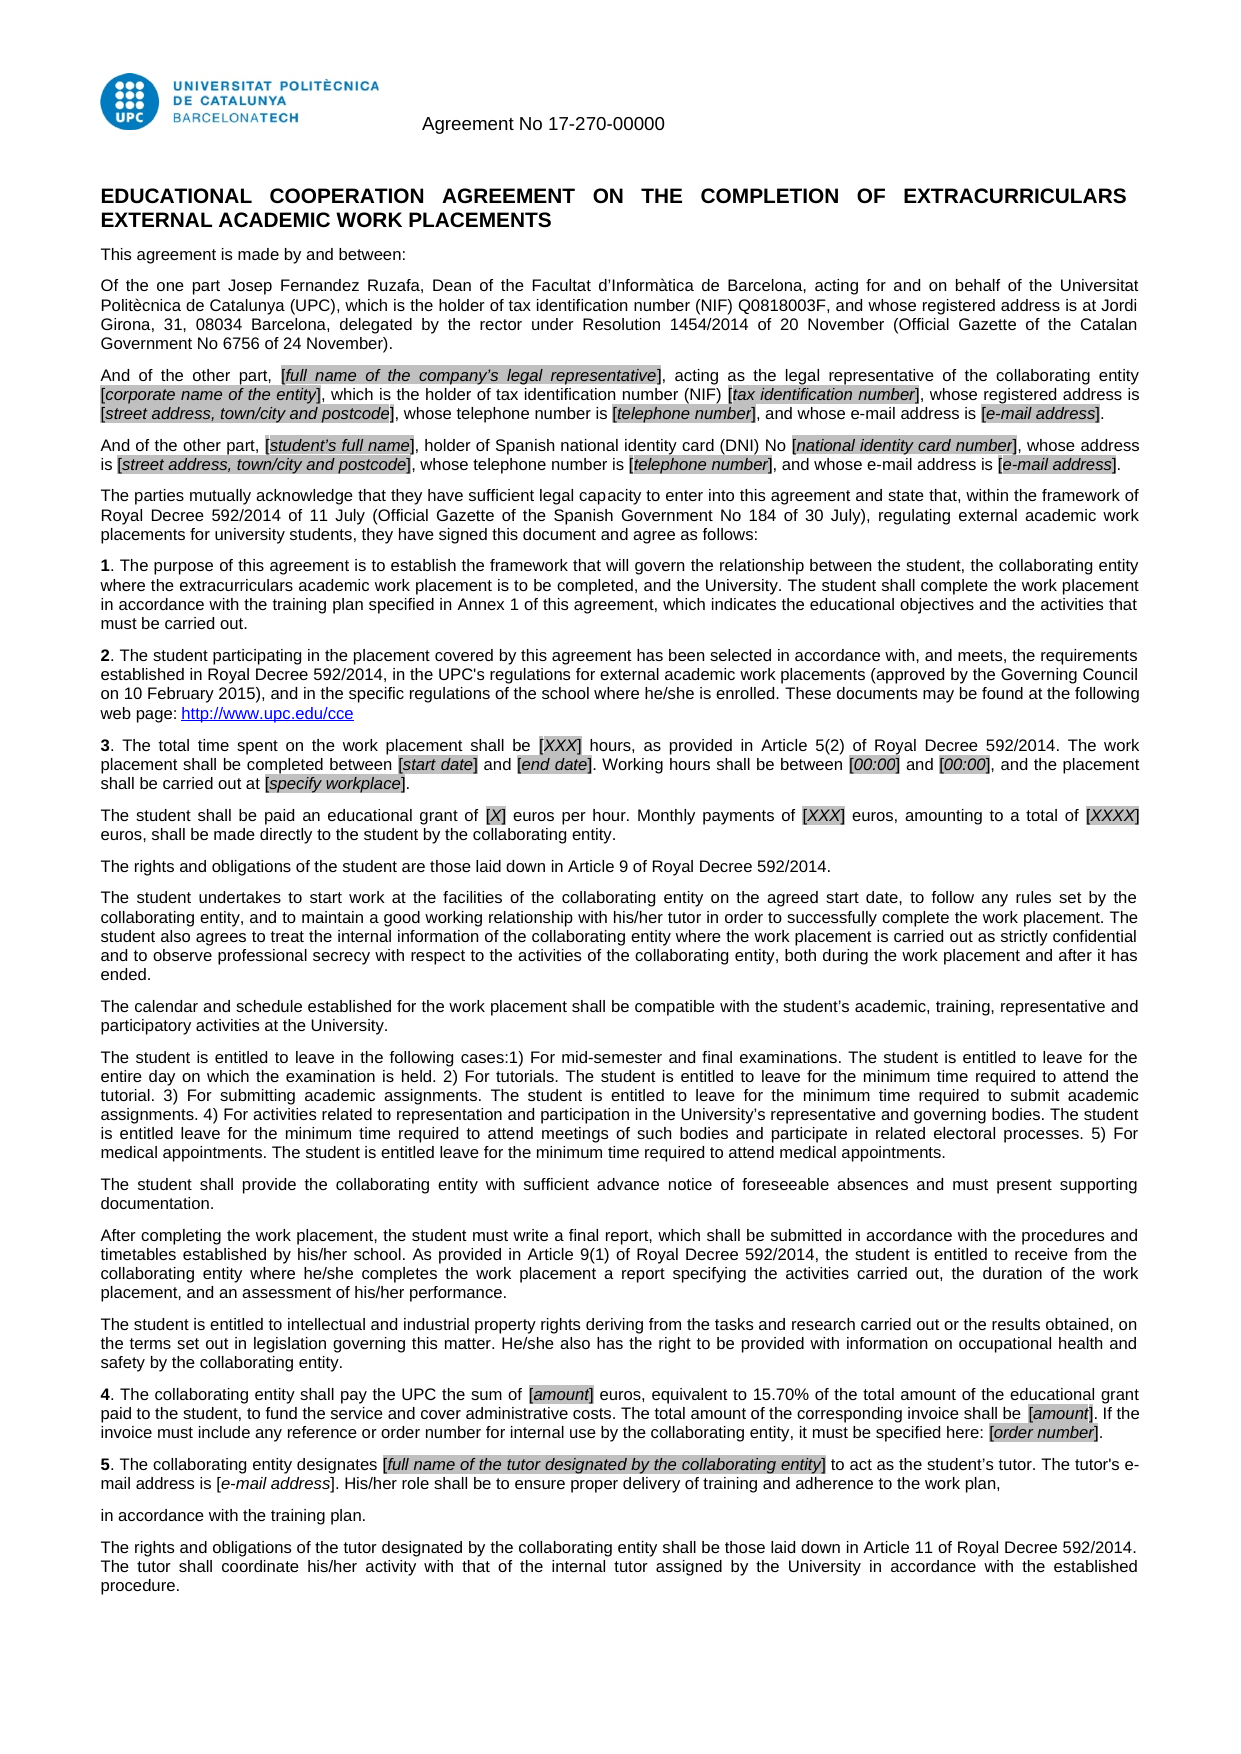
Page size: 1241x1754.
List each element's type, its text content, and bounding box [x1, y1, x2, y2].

text 3. The total time spent on the work placement shall be [XXX] hours, as provided in Article 5(2) of Royal Decree 592/2014. The work placement shall be completed between [start date] and [end date]. Working hours shall be between [00:00] and [00:00], and the placement shall be carried out at [specify workplace]. [100, 736, 1140, 793]
text 4. The collaborating entity shall pay the UPC the sum of [amount] euros, equivalent to 15.70% of the total amount of the educational grant paid to the student, to fund the service and cover administrative costs. The total amount of the corresponding invoice shall be [amount]. If the invoice must include any reference or order number for internal use by the collaborating entity, it must be specified here: [order number]. [100, 1385, 1140, 1442]
text The student undertakes to start work at the facilities of the collaborating entity on the agreed start date, to follow any rules set by the collaborating entity, and to maintain a good working relationship with his/her tutor in order to successfully complete the work placement. The student also agrees to treat the internal information of the collaborating entity where the work placement is carried out as strictly confidential and to observe professional secrecy with respect to the activities of the collaborating entity, both during the work placement and after it has ended. [100, 888, 1140, 984]
text This agreement is made by and between: [100, 244, 1140, 264]
text And of the other part, [student’s full name], holder of Spanish national identity card (DNI) No [national identity card number], whose address is [street address, town/city and postcode], whose telephone number is [telephone number], and whose e-mail address is [e-mail address]. [100, 435, 1140, 474]
text The student shall be paid an educational grant of [X] euros per hour. Monthly payments of [XXX] euros, amounting to a total of [XXXX] euros, shall be made directly to the student by the collaborating entity. [100, 806, 1140, 844]
text The student is entitled to intellectual and industrial property rights deriving from the tasks and research carried out or the results obtained, on the terms set out in legislation governing this matter. He/she also has the right to be provided with information on occupational health and safety by the collaborating entity. [100, 1315, 1140, 1372]
text 1. The purpose of this agreement is to establish the framework that will govern the relationship between the student, the collaborating entity where the extracurriculars academic work placement is to be completed, and the University. The student shall complete the work placement in accordance with the training plan specified in Annex 1 of this agreement, which indicates the educational objectives and the activities that must be carried out. [100, 556, 1140, 633]
text And of the other part, [full name of the company’s legal representative], acting as the legal representative of the collaborating entity [corporate name of the entity], which is the holder of tax identification number (NIF) [tax identification number], whose registered address is [street address, town/city and postcode], whose telephone number is [telephone number], and whose e-mail address is [e-mail address]. [100, 365, 1140, 423]
picture [100, 73, 379, 130]
text The rights and obligations of the tutor designated by the collaborating entity shall be those laid down in Article 11 of Royal Decree 592/2014. The tutor shall coordinate his/her activity with that of the internal tutor assigned by the University in accordance with the established procedure. [100, 1537, 1140, 1595]
text The parties mutually acknowledge that they have sufficient legal capacity to enter into this agreement and state that, within the framework of Royal Decree 592/2014 of 11 July (Official Gazette of the Spanish Government No 184 of 30 July), regulating external academic work placements for university students, they have signed this document and agree as follows: [100, 486, 1140, 544]
text The rights and obligations of the student are those laid down in Article 9 of Royal Decree 592/2014. [100, 857, 1140, 876]
text 5. The collaborating entity designates [full name of the tutor designated by the collaborating entity] to act as the student’s tutor. The tutor's e-mail address is [e-mail address]. His/her role shall be to ensure proper delivery of training and adherence to the work plan, [100, 1455, 1140, 1493]
text 2. The student participating in the placement covered by this agreement has been selected in accordance with, and meets, the requirements established in Royal Decree 592/2014, in the UPC's regulations for external academic work placements (approved by the Governing Council on 10 February 2015), and in the specific regulations of the school where he/she is enrolled. These documents may be found at the following web page: http://www.upc.edu/cce [100, 645, 1140, 723]
text Of the one part Josep Fernandez Ruzafa, Dean of the Facultat d’Informàtica de Barcelona, acting for and on behalf of the Universitat Politècnica de Catalunya (UPC), which is the holder of tax identification number (NIF) Q0818003F, and whose registered address is at Jordi Girona, 31, 08034 Barcelona, delegated by the rector under Resolution 1454/2014 of 20 November (Official Gazette of the Catalan Government No 6756 of 24 November). [100, 276, 1140, 353]
text in accordance with the training plan. [100, 1506, 1140, 1525]
text After completing the work placement, the student must write a final report, which shall be submitted in accordance with the procedures and timetables established by his/her school. As provided in Article 9(1) of Royal Decree 592/2014, the student is entitled to receive from the collaborating entity where he/she completes the work placement a report specifying the activities carried out, the duration of the work placement, and an assessment of his/her performance. [100, 1226, 1140, 1302]
text EDUCATIONAL COOPERATION AGREEMENT ON THE COMPLETION OF EXTRACURRICULARS EXTERNAL ACADEMIC WORK PLACEMENTS [100, 184, 1128, 232]
picture [106, 94, 114, 103]
text The student shall provide the collaborating entity with sufficient advance notice of foreseeable absences and must present supporting documentation. [100, 1175, 1140, 1213]
text The calendar and schedule established for the work placement shall be compatible with the student’s academic, training, representative and participatory activities at the University. [100, 997, 1140, 1035]
text The student is entitled to leave in the following cases:1) For mid-semester and final examinations. The student is entitled to leave for the entire day on which the examination is held. 2) For tutorials. The student is entitled to leave for the minimum time required to attend the tutorial. 3) For submitting academic assignments. The student is entitled to leave for the minimum time required to submit academic assignments. 4) For activities related to representation and participation in the University’s representative and governing bodies. The student is entitled leave for the minimum time required to attend meetings of such bodies and participate in related electoral processes. 5) For medical appointments. The student is entitled leave for the minimum time required to attend medical appointments. [100, 1047, 1140, 1162]
